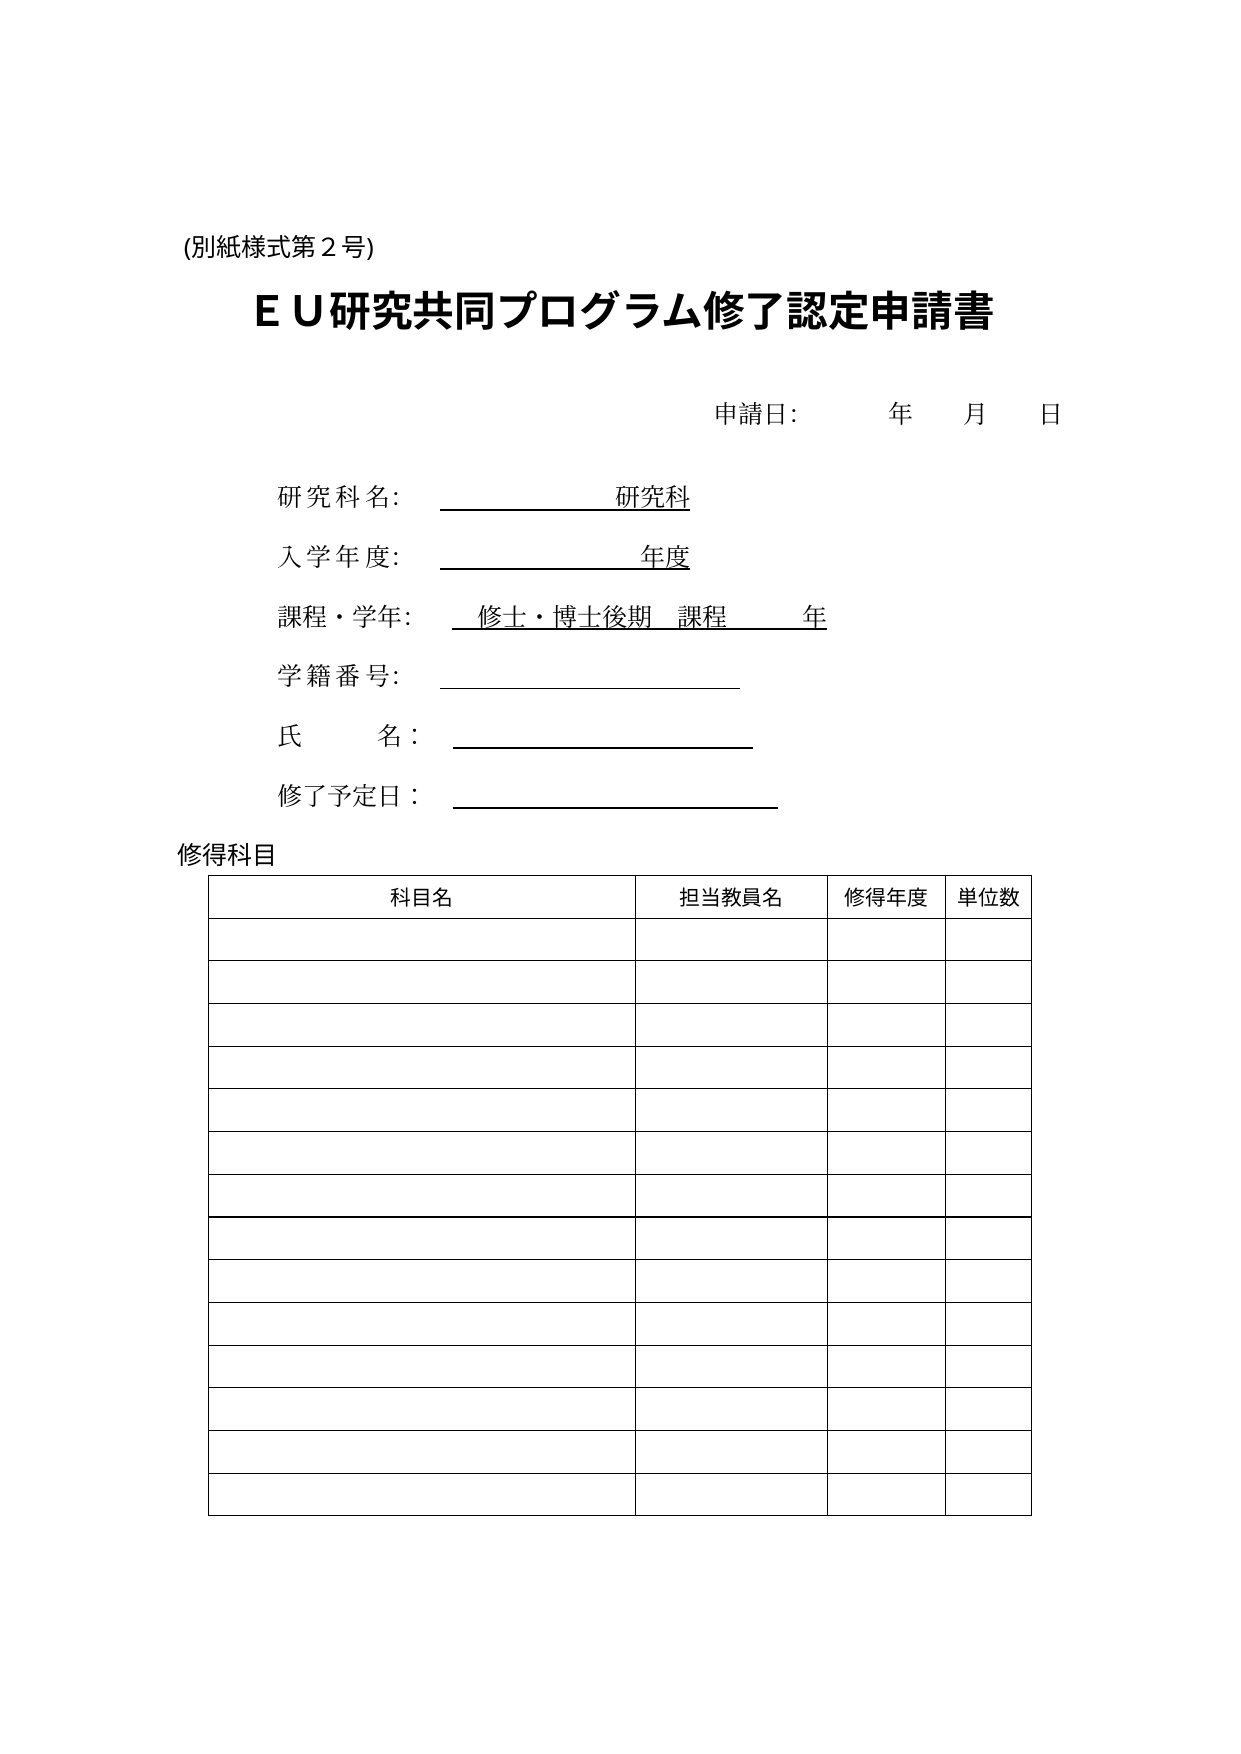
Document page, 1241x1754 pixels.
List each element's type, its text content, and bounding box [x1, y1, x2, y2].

table_header 単位数 [946, 876, 1031, 917]
table_cell [946, 961, 1031, 1003]
table_cell [636, 1004, 827, 1046]
table_cell [209, 1346, 635, 1387]
table_cell [946, 1431, 1031, 1473]
table_cell [828, 1260, 945, 1302]
table_header 修得年度 [828, 876, 945, 917]
text 修得科目 [177, 833, 1063, 875]
table_cell [209, 1132, 635, 1174]
table_cell [209, 1431, 635, 1473]
text 氏 名： [177, 714, 1063, 755]
table_cell [209, 1303, 635, 1344]
table_cell [209, 1260, 635, 1302]
table_cell [828, 1047, 945, 1088]
text 学籍番号： [177, 654, 1063, 696]
table_cell [636, 1431, 827, 1473]
table_cell [946, 1303, 1031, 1344]
text 研究科名： 研究科 [177, 475, 1063, 517]
table_cell [946, 1218, 1031, 1259]
table_cell [636, 1089, 827, 1131]
table_cell [636, 919, 827, 960]
table_cell [209, 1047, 635, 1088]
table_cell [209, 1218, 635, 1259]
table_cell [636, 1303, 827, 1344]
table_cell [946, 1004, 1031, 1046]
table_cell [828, 919, 945, 960]
text 課程・学年： 修士・博士後期 課程 年 [177, 594, 1063, 636]
table_cell [828, 1431, 945, 1473]
table_cell [946, 1260, 1031, 1302]
table_cell [636, 1260, 827, 1302]
table_cell [209, 1089, 635, 1131]
table_cell [946, 1047, 1031, 1088]
table_cell [946, 1346, 1031, 1387]
table_cell [209, 1175, 635, 1216]
table_cell [828, 1132, 945, 1174]
table_cell [636, 1346, 827, 1387]
table_cell [828, 1175, 945, 1216]
table_header 科目名 [209, 876, 635, 917]
table_cell [636, 1218, 827, 1259]
table_cell [828, 1388, 945, 1430]
table_cell [946, 919, 1031, 960]
text 申請日： 年 月 日 [177, 392, 1063, 433]
table_cell [209, 1004, 635, 1046]
text 入学年度： 年度 [177, 535, 1063, 576]
table_cell [828, 1346, 945, 1387]
table_header 担当教員名 [636, 876, 827, 917]
table_cell [209, 1474, 635, 1515]
table_cell [946, 1089, 1031, 1131]
table_cell [828, 1089, 945, 1131]
table_cell [946, 1474, 1031, 1515]
table_cell [946, 1132, 1031, 1174]
text ＥＵ研究共同プログラム修了認定申請書 [177, 267, 1063, 350]
table_cell [946, 1388, 1031, 1430]
table_cell [636, 961, 827, 1003]
table_cell [636, 1132, 827, 1174]
table_cell [828, 1474, 945, 1515]
table_cell [828, 961, 945, 1003]
table_cell [636, 1047, 827, 1088]
table_cell [828, 1303, 945, 1344]
table_cell [828, 1218, 945, 1259]
table_cell [209, 1388, 635, 1430]
table_cell [636, 1175, 827, 1216]
table_cell [828, 1004, 945, 1046]
text (別紙様式第２号) [177, 225, 1063, 267]
table_cell [209, 919, 635, 960]
table_cell [209, 961, 635, 1003]
table_cell [636, 1388, 827, 1430]
table_cell [636, 1474, 827, 1515]
text 修了予定日： [177, 773, 1063, 815]
table_cell [946, 1175, 1031, 1216]
